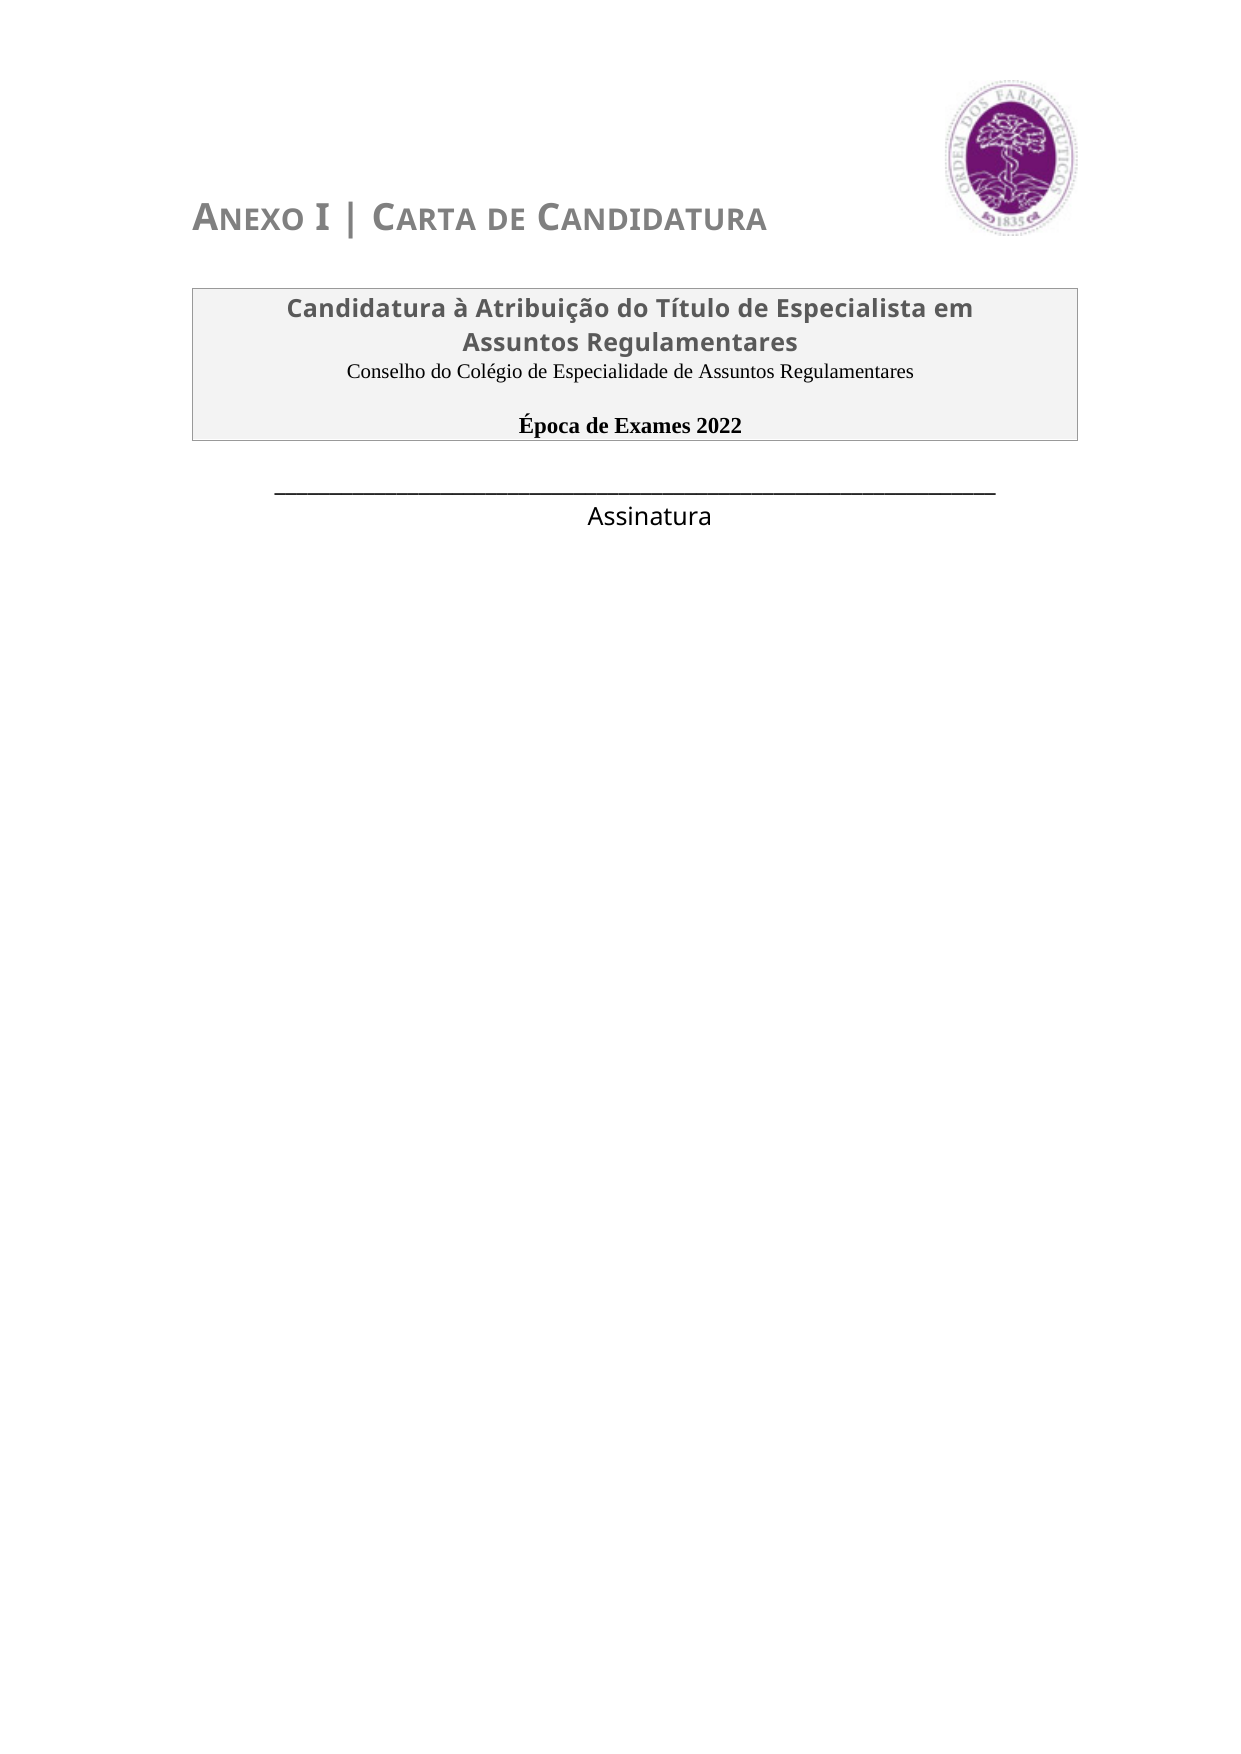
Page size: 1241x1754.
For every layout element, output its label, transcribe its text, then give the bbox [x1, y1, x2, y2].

picture [944, 80, 1078, 236]
list Assinatura [192, 499, 1107, 533]
text _________________________________________________________________ [192, 465, 1078, 499]
